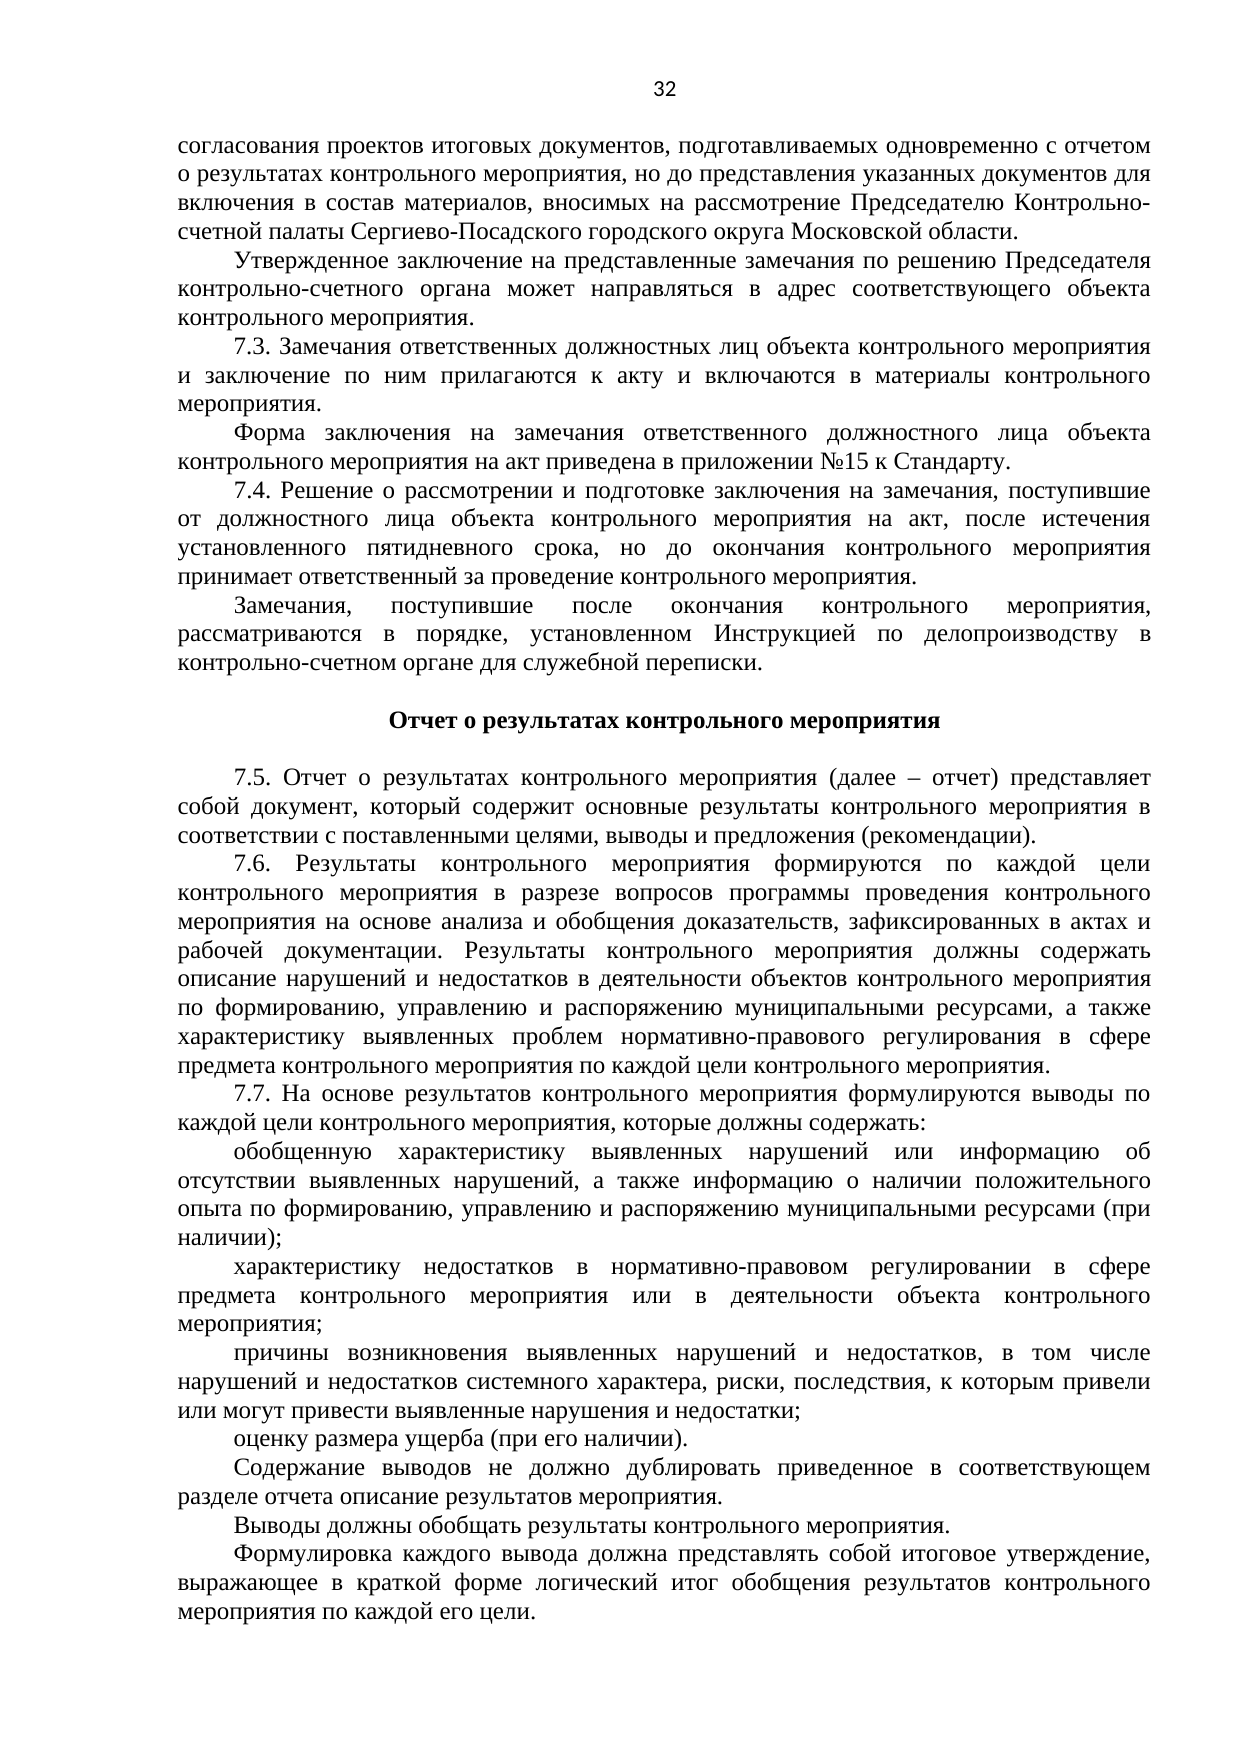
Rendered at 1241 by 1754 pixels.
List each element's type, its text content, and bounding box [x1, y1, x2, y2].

text Выводы должны обобщать результаты контрольного мероприятия. [177, 1510, 1152, 1538]
text Формулировка каждого вывода должна представлять собой итоговое утверждение, выражающее в краткой форме логический итог обобщения результатов контрольного мероприятия по каждой его цели. [177, 1538, 1152, 1625]
text характеристику недостатков в нормативно-правовом регулировании в сфере предмета контрольного мероприятия или в деятельности объекта контрольного мероприятия; [177, 1251, 1152, 1337]
text обобщенную характеристику выявленных нарушений или информацию об отсутствии выявленных нарушений, а также информацию о наличии положительного опыта по формированию, управлению и распоряжению муниципальными ресурсами (при наличии); [177, 1136, 1152, 1251]
text Утвержденное заключение на представленные замечания по решению Председателя контрольно-счетного органа может направляться в адрес соответствующего объекта контрольного мероприятия. [177, 245, 1152, 331]
text 7.4. Решение о рассмотрении и подготовке заключения на замечания, поступившие от должностного лица объекта контрольного мероприятия на акт, после истечения установленного пятидневного срока, но до окончания контрольного мероприятия принимает ответственный за проведение контрольного мероприятия. [177, 475, 1152, 590]
text Форма заключения на замечания ответственного должностного лица объекта контрольного мероприятия на акт приведена в приложении №15 к Стандарту. [177, 417, 1152, 475]
title Отчет о результатах контрольного мероприятия [177, 705, 1152, 733]
text 7.7. На основе результатов контрольного мероприятия формулируются выводы по каждой цели контрольного мероприятия, которые должны содержать: [177, 1078, 1152, 1136]
text 7.6. Результаты контрольного мероприятия формируются по каждой цели контрольного мероприятия в разрезе вопросов программы проведения контрольного мероприятия на основе анализа и обобщения доказательств, зафиксированных в актах и рабочей документации. Результаты контрольного мероприятия должны содержать описание нарушений и недостатков в деятельности объектов контрольного мероприятия по формированию, управлению и распоряжению муниципальными ресурсами, а также характеристику выявленных проблем нормативно-правового регулирования в сфере предмета контрольного мероприятия по каждой цели контрольного мероприятия. [177, 848, 1152, 1078]
text 7.5. Отчет о результатах контрольного мероприятия (далее – отчет) представляет собой документ, который содержит основные результаты контрольного мероприятия в соответствии с поставленными целями, выводы и предложения (рекомендации). [177, 762, 1152, 848]
text оценку размера ущерба (при его наличии). [177, 1423, 1152, 1452]
text Содержание выводов не должно дублировать приведенное в соответствующем разделе отчета описание результатов мероприятия. [177, 1452, 1152, 1510]
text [177, 130, 1152, 245]
text 7.3. Замечания ответственных должностных лиц объекта контрольного мероприятия и заключение по ним прилагаются к акту и включаются в материалы контрольного мероприятия. [177, 331, 1152, 417]
text причины возникновения выявленных нарушений и недостатков, в том числе нарушений и недостатков системного характера, риски, последствия, к которым привели или могут привести выявленные нарушения и недостатки; [177, 1337, 1152, 1423]
text Замечания, поступившие после окончания контрольного мероприятия, рассматриваются в порядке, установленном Инструкцией по делопроизводству в контрольно-счетном органе для служебной переписки. [177, 590, 1152, 676]
